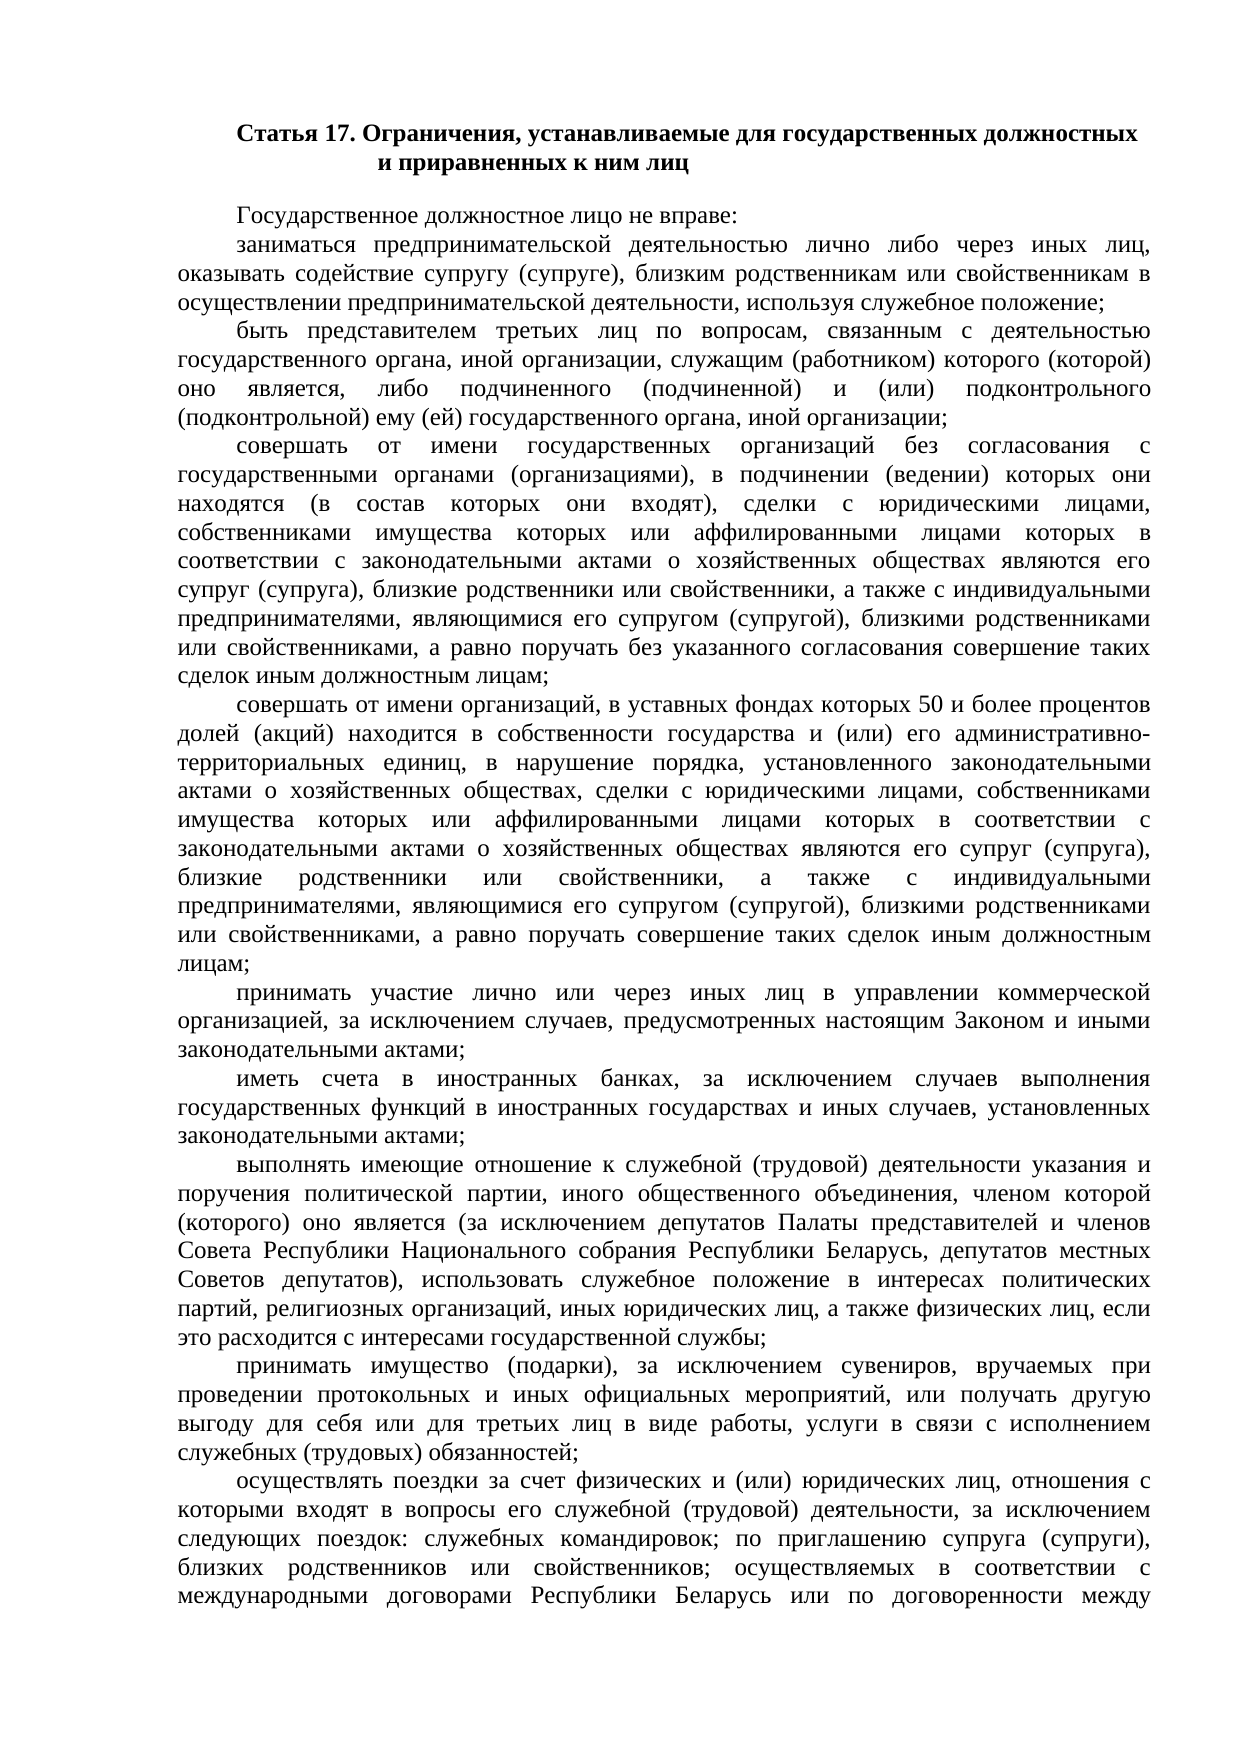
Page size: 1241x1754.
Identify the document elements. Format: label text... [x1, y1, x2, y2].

text Статья 17. Ограничения, устанавливаемые для государственных должностных и приравненных к ним лиц [236, 118, 1152, 176]
text быть представителем третьих лиц по вопросам, связанным с деятельностью государственного органа, иной организации, служащим (работником) которого (которой) оно является, либо подчиненного (подчиненной) и (или) подконтрольного (подконтрольной) ему (ей) государственного органа, иной организации; [177, 316, 1152, 431]
text принимать имущество (подарки), за исключением сувениров, вручаемых при проведении протокольных и иных официальных мероприятий, или получать другую выгоду для себя или для третьих лиц в виде работы, услуги в связи с исполнением служебных (трудовых) обязанностей; [177, 1351, 1152, 1466]
text совершать от имени государственных организаций без согласования с государственными органами (организациями), в подчинении (ведении) которых они находятся (в состав которых они входят), сделки с юридическими лицами, собственниками имущества которых или аффилированными лицами которых в соответствии с законодательными актами о хозяйственных обществах являются его супруг (супруга), близкие родственники или свойственники, а также с индивидуальными предпринимателями, являющимися его супругом (супругой), близкими родственниками или свойственниками, а равно поручать без указанного согласования совершение таких сделок иным должностным лицам; [177, 431, 1152, 689]
text принимать участие лично или через иных лиц в управлении коммерческой организацией, за исключением случаев, предусмотренных настоящим Законом и иными законодательными актами; [177, 977, 1152, 1063]
text заниматься предпринимательской деятельностью лично либо через иных лиц, оказывать содействие супругу (супруге), близким родственникам или свойственникам в осуществлении предпринимательской деятельности, используя служебное положение; [177, 229, 1152, 316]
text иметь счета в иностранных банках, за исключением случаев выполнения государственных функций в иностранных государствах и иных случаев, установленных законодательными актами; [177, 1063, 1152, 1149]
text Государственное должностное лицо не вправе: [177, 201, 1152, 229]
text совершать от имени организаций, в уставных фондах которых 50 и более процентов долей (акций) находится в собственности государства и (или) его административно-территориальных единиц, в нарушение порядка, установленного законодательными актами о хозяйственных обществах, сделки с юридическими лицами, собственниками имущества которых или аффилированными лицами которых в соответствии с законодательными актами о хозяйственных обществах являются его супруг (супруга), близкие родственники или свойственники, а также с индивидуальными предпринимателями, являющимися его супругом (супругой), близкими родственниками или свойственниками, а равно поручать совершение таких сделок иным должностным лицам; [177, 689, 1152, 977]
text выполнять имеющие отношение к служебной (трудовой) деятельности указания и поручения политической партии, иного общественного объединения, членом которой (которого) оно является (за исключением депутатов Палаты представителей и членов Совета Республики Национального собрания Республики Беларусь, депутатов местных Советов депутатов), использовать служебное положение в интересах политических партий, религиозных организаций, иных юридических лиц, а также физических лиц, если это расходится с интересами государственной службы; [177, 1149, 1152, 1351]
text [177, 1466, 1152, 1609]
